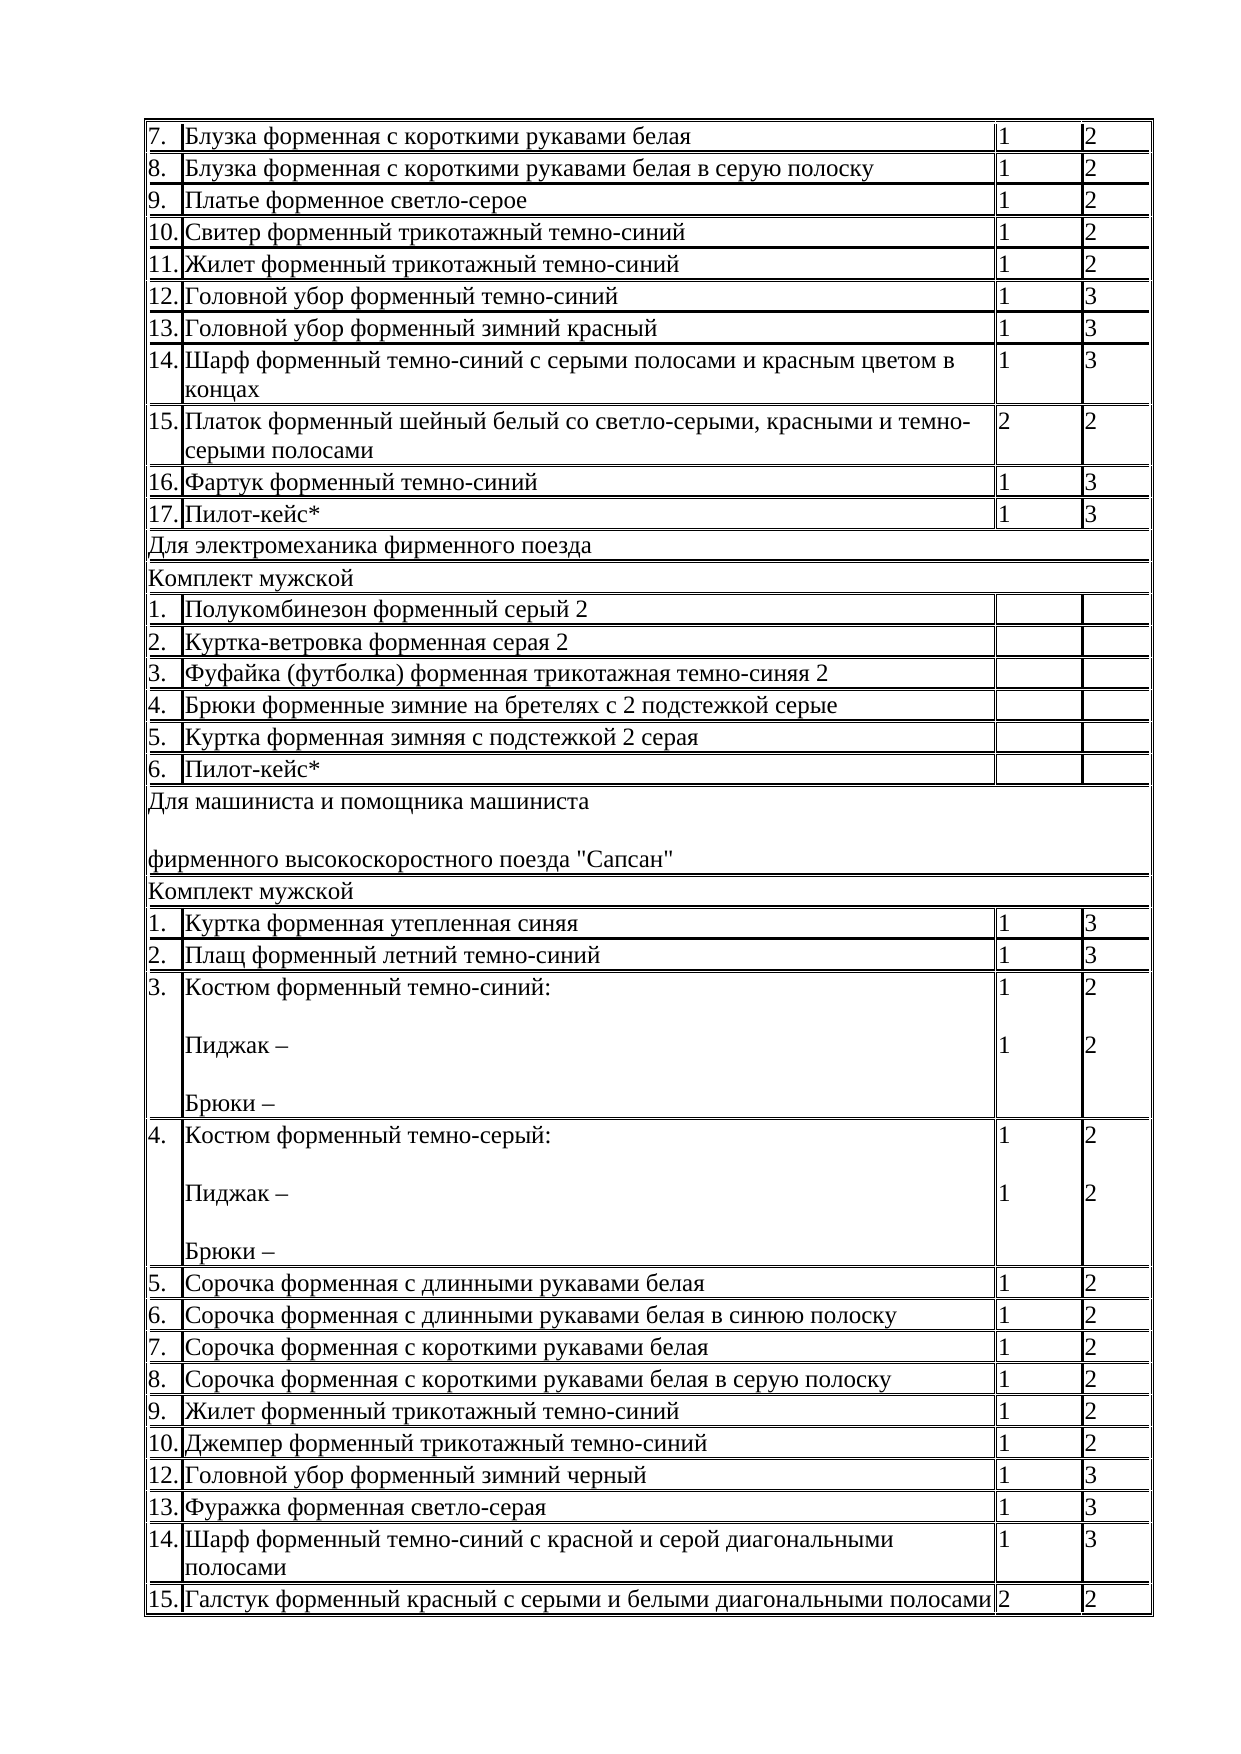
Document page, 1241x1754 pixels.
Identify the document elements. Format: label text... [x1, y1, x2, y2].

table_cell Шарф форменный темно-синий с красной и серой диагональными полосами [184, 1524, 994, 1581]
table_cell Шарф форменный темно-синий с серыми полосами и красным цветом в концах [184, 345, 994, 403]
table_cell 10. [147, 214, 181, 246]
table_cell 12. [147, 278, 181, 310]
table_cell [1084, 751, 1151, 783]
table_cell 3 [1084, 464, 1151, 495]
table_cell 5. [147, 719, 181, 751]
table_cell 1 [997, 218, 1081, 246]
table_cell [997, 659, 1081, 687]
table_cell 3 [1084, 1489, 1151, 1521]
table_cell Комплект мужской [147, 873, 1151, 905]
table_cell [997, 755, 1081, 783]
table_cell 1 [997, 940, 1081, 969]
table_cell 1 [997, 154, 1081, 182]
table_cell 1 [997, 1268, 1081, 1297]
table_cell [997, 691, 1081, 719]
table_cell 3 [1084, 905, 1151, 937]
table_cell 1 [997, 499, 1081, 527]
table_cell 1 1 [997, 1120, 1081, 1265]
table_cell 1 [997, 1428, 1081, 1457]
table_cell 2 [997, 406, 1081, 463]
table_cell Платье форменное светло-серое [184, 185, 994, 214]
table_cell 1 [997, 1332, 1081, 1361]
table_cell Плащ форменный летний темно-синий [184, 940, 994, 969]
table_cell Куртка-ветровка форменная серая 2 [184, 627, 994, 655]
table_cell 2 [1082, 1297, 1152, 1329]
table_cell 6. [145, 1297, 182, 1329]
table_cell 16. [147, 464, 181, 495]
table_cell Сорочка форменная с короткими рукавами белая в серую полоску [184, 1364, 994, 1393]
table_cell [1084, 719, 1151, 751]
table_cell 7. [145, 1329, 182, 1361]
table_cell 1 [997, 249, 1081, 278]
table_cell 4. [145, 1117, 182, 1265]
table_cell 2 [1084, 1425, 1151, 1457]
table_cell [1084, 623, 1151, 655]
table_cell Головной убор форменный зимний красный [184, 313, 994, 342]
table_cell 2 [996, 1585, 1082, 1613]
table_cell Куртка форменная утепленная синяя [184, 909, 994, 937]
table_cell 2 [1082, 1329, 1152, 1361]
table_cell Куртка форменная зимняя с подстежкой 2 серая [184, 723, 994, 751]
table_cell 2 [1084, 214, 1151, 246]
table_cell 14. [147, 342, 181, 403]
table_cell 11. [147, 246, 181, 278]
table_cell Жилет форменный трикотажный темно-синий [184, 249, 994, 278]
table_cell 1 [997, 467, 1081, 495]
table_cell 5. [145, 1265, 182, 1297]
table_cell 2 [1082, 1361, 1152, 1393]
table_cell 3 [1084, 278, 1151, 310]
table_cell 3. [147, 969, 181, 1117]
table_cell Сорочка форменная с длинными рукавами белая в синюю полоску [184, 1300, 994, 1329]
table_cell Блузка форменная с короткими рукавами белая в серую полоску [184, 154, 994, 182]
table_cell 3 [1084, 495, 1151, 527]
table_cell Пилот-кейс* [184, 499, 994, 527]
table_cell 14. [145, 1521, 182, 1581]
table_cell 3 [1084, 310, 1151, 342]
table_cell Фартук форменный темно-синий [184, 467, 994, 495]
table_cell [1084, 687, 1151, 719]
table_cell Сорочка форменная с короткими рукавами белая [184, 1332, 994, 1361]
table_cell 2 [1084, 150, 1151, 182]
table_cell 2 [1082, 403, 1152, 463]
table_cell [997, 627, 1081, 655]
table_cell 1 [997, 345, 1081, 403]
table_cell Фуфайка (футболка) форменная трикотажная темно-синяя 2 [184, 659, 994, 687]
table_cell 13. [147, 310, 181, 342]
table_cell 1 [997, 909, 1081, 937]
table_cell [1084, 655, 1151, 687]
table_cell 2 2 [1084, 969, 1151, 1117]
table_cell 2. [147, 623, 181, 655]
table_cell Фуражка форменная светло-серая [184, 1492, 994, 1521]
table_cell 2 [1082, 1393, 1152, 1424]
table_cell 2. [147, 937, 181, 969]
table_cell 2 [1082, 122, 1151, 150]
table_cell Головной убор форменный темно-синий [184, 282, 994, 310]
table_cell 8. [147, 150, 181, 182]
table_cell 3 [1082, 1457, 1152, 1488]
table_cell 3 [1084, 937, 1151, 969]
table_cell 2 [1084, 246, 1151, 278]
table_cell 1 [997, 185, 1081, 214]
table_cell Комплект мужской [147, 559, 1151, 591]
table_cell Полукомбинезон форменный серый 2 [184, 595, 994, 623]
table_cell Для машиниста и помощника машиниста фирменного высокоскоростного поезда "Сапсан" [147, 783, 1151, 873]
table_cell 2 2 [1082, 1117, 1152, 1265]
table_cell 15. [145, 403, 182, 463]
table_cell Пилот-кейс* [184, 755, 994, 783]
table_cell 1. [147, 905, 181, 937]
table_cell 1 [996, 120, 1082, 150]
table_cell Костюм форменный темно-синий: Пиджак – Брюки – [184, 973, 994, 1117]
table_cell Головной убор форменный зимний черный [184, 1460, 994, 1488]
table_cell [1082, 591, 1151, 623]
table_cell Блузка форменная с короткими рукавами белая [182, 122, 996, 150]
table_cell 1 [997, 1300, 1081, 1329]
table_cell Галстук форменный красный с серыми и белыми диагональными полосами [182, 1585, 996, 1613]
table_cell 1 [997, 282, 1081, 310]
table_cell 3. [147, 655, 181, 687]
table_cell 13. [147, 1489, 181, 1521]
table_cell 1 1 [997, 973, 1081, 1117]
table_cell Костюм форменный темно-серый: Пиджак – Брюки – [184, 1120, 994, 1265]
table_cell 1 [997, 1524, 1081, 1581]
table_cell Для электромеханика фирменного поезда [147, 528, 1151, 559]
table_cell 2 [1084, 182, 1151, 214]
table_cell 7. [147, 122, 182, 150]
table_cell 15. [147, 1581, 182, 1613]
table_cell Свитер форменный трикотажный темно-синий [184, 218, 994, 246]
table_cell 8. [145, 1361, 182, 1393]
table_cell 3 [1084, 342, 1151, 403]
table_cell 2 [1082, 1581, 1151, 1613]
table_cell 1 [997, 1364, 1081, 1393]
table_cell Жилет форменный трикотажный темно-синий [184, 1396, 994, 1424]
table_cell 9. [147, 182, 181, 214]
table_cell 4. [147, 687, 181, 719]
table_cell Сорочка форменная с длинными рукавами белая [184, 1268, 994, 1297]
table_cell 1 [997, 1396, 1081, 1424]
table_cell 2 [1082, 1265, 1152, 1297]
table_cell [997, 595, 1081, 623]
table_cell [997, 723, 1081, 751]
table_cell Платок форменный шейный белый со светло-серыми, красными и темно-серыми полосами [184, 406, 994, 463]
table_cell 3 [1082, 1521, 1152, 1581]
table_cell 17. [147, 495, 181, 527]
table_cell 9. [145, 1393, 182, 1424]
table_cell 1 [997, 1492, 1081, 1521]
table_cell 1 [997, 313, 1081, 342]
table_cell 1 [997, 1460, 1081, 1488]
table_cell 6. [147, 751, 181, 783]
table_cell Джемпер форменный трикотажный темно-синий [184, 1428, 994, 1457]
table_cell 1. [147, 591, 182, 623]
table_cell 10. [147, 1425, 181, 1457]
table_cell Брюки форменные зимние на бретелях с 2 подстежкой серые [184, 691, 994, 719]
table_cell 12. [145, 1457, 182, 1488]
